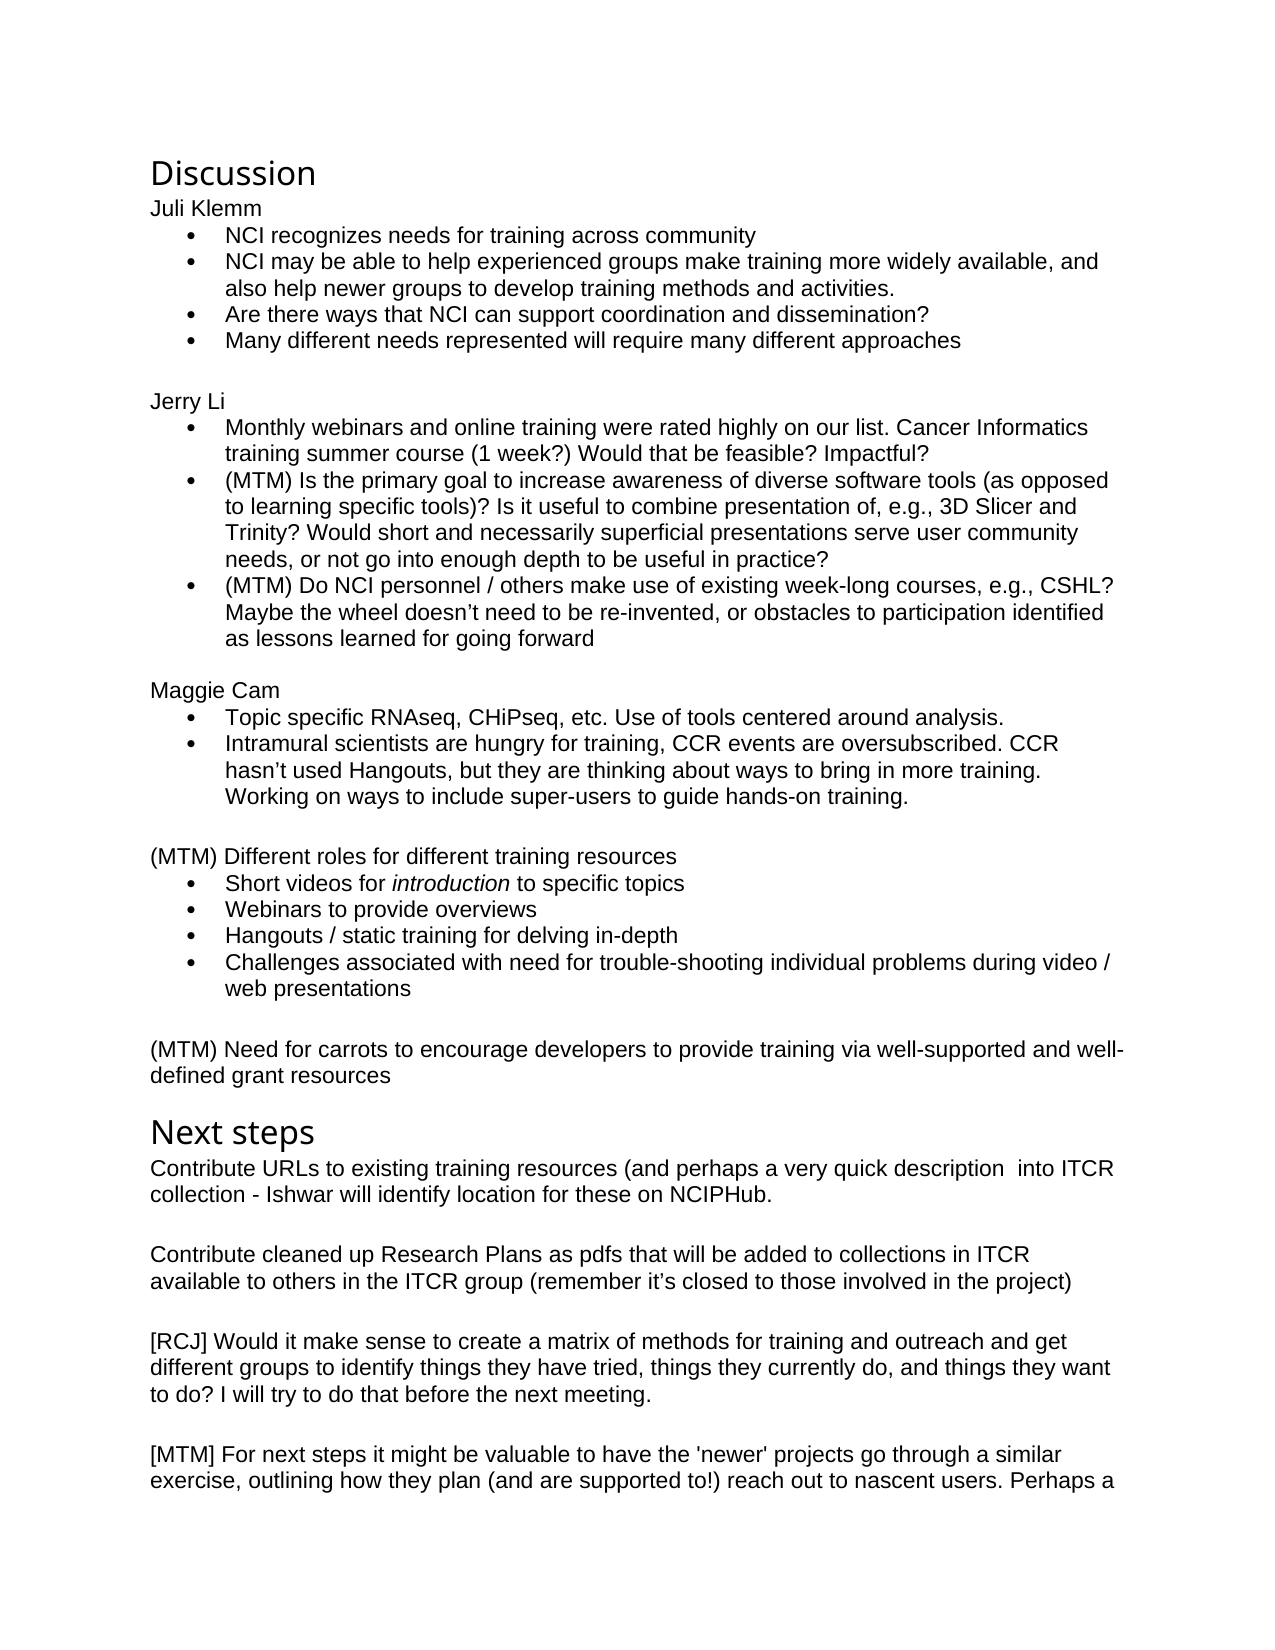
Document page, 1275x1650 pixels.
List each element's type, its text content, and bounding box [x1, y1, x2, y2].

list Monthly webinars and online training were rated highly on our list. Cancer Informatics training summer course (1 week?) Would that be feasible? Impactful? [187, 414, 1125, 467]
list Intramural scientists are hungry for training, CCR events are oversubscribed. CCR hasn’t used Hangouts, but they are thinking about ways to bring in more training. Working on ways to include super-users to guide hands-on training. [187, 730, 1125, 809]
list (MTM) Do NCI personnel / others make use of existing week-long courses, e.g., CSHL? Maybe the wheel doesn’t need to be re-invented, or obstacles to participation identified as lessons learned for going forward [187, 572, 1125, 651]
list Many different needs represented will require many different approaches [187, 327, 1125, 353]
text Next steps [150, 1109, 1125, 1154]
list (MTM) Is the primary goal to increase awareness of diverse software tools (as opposed to learning specific tools)? Is it useful to combine presentation of, e.g., 3D Slicer and Trinity? Would short and necessarily superficial presentations serve user community needs, or not go into enough depth to be useful in practice? [187, 467, 1125, 572]
text Discussion [150, 150, 1125, 195]
list Topic specific RNAseq, CHiPseq, etc. Use of tools centered around analysis. [187, 704, 1125, 730]
list Hangouts / static training for delving in-depth [187, 922, 1125, 949]
list Short videos for introduction to specific topics [187, 870, 1125, 896]
text (MTM) Different roles for different training resources [150, 843, 1125, 870]
text [RCJ] Would it make sense to create a matrix of methods for training and outreach and get different groups to identify things they have tried, things they currently do, and things they want to do? I will try to do that before the next meeting. [150, 1328, 1125, 1407]
text Contribute URLs to existing training resources (and perhaps a very quick description into ITCR collection - Ishwar will identify location for these on NCIPHub. [150, 1154, 1125, 1207]
list Webinars to provide overviews [187, 896, 1125, 922]
list Challenges associated with need for trouble-shooting individual problems during video / web presentations [187, 949, 1125, 1001]
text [150, 1441, 1125, 1494]
list NCI may be able to help experienced groups make training more widely available, and also help newer groups to develop training methods and activities. [187, 248, 1125, 301]
text Jerry Li [150, 388, 1125, 414]
text Juli Klemm [150, 195, 1125, 222]
text (MTM) Need for carrots to encourage developers to provide training via well-supported and well-defined grant resources [150, 1036, 1125, 1088]
list NCI recognizes needs for training across community [187, 222, 1125, 248]
text Contribute cleaned up Research Plans as pdfs that will be added to collections in ITCR available to others in the ITCR group (remember it’s closed to those involved in the project) [150, 1241, 1125, 1294]
text Maggie Cam [150, 651, 1125, 704]
list Are there ways that NCI can support coordination and dissemination? [187, 301, 1125, 327]
